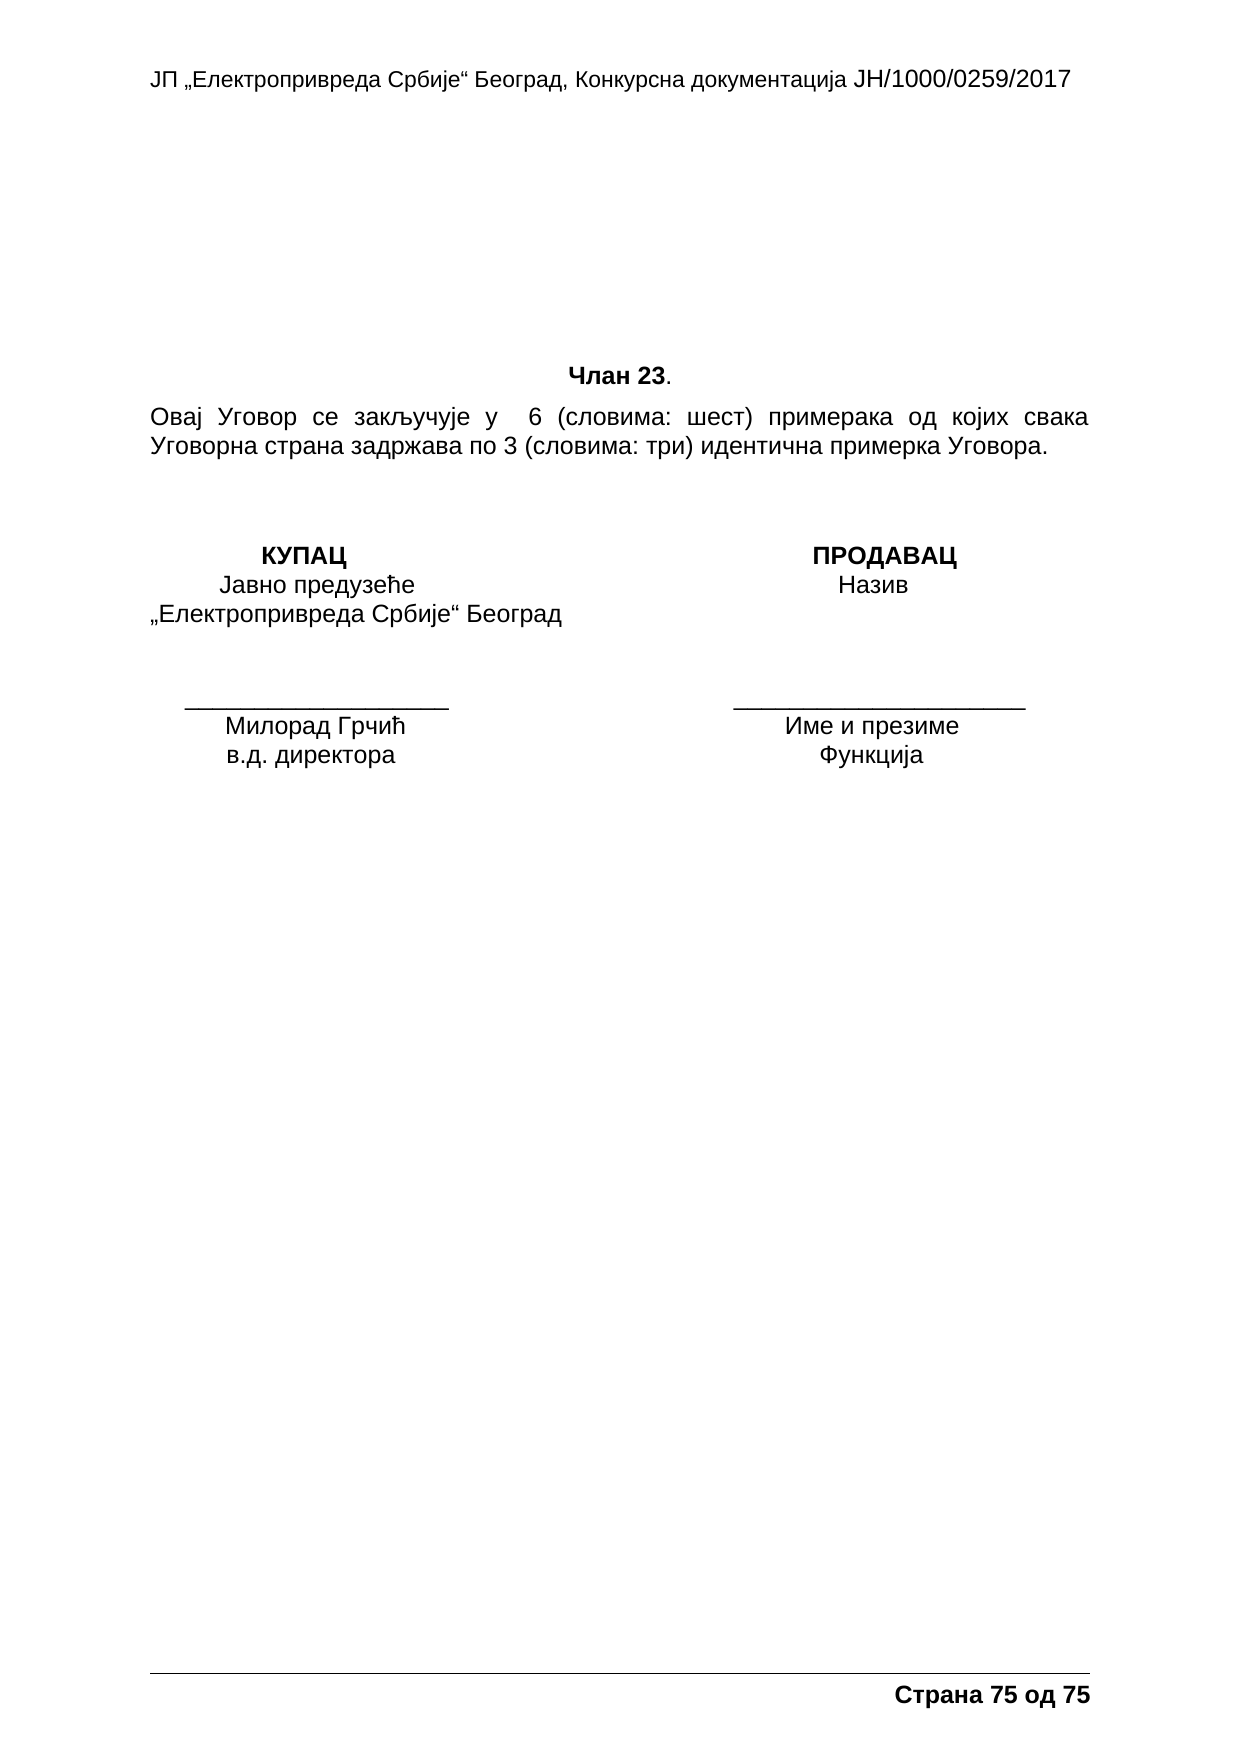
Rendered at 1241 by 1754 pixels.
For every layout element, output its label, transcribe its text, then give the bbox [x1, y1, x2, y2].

text Овај Уговор се закључује у 6 (словима: шест) примерака од којих свака Уговорна страна задржава по 3 (словима: три) идентична примерка Уговора. [150, 402, 1090, 459]
text Милорад Грчић Име и презиме [150, 711, 1090, 740]
text ___________________ _____________________ [150, 682, 1090, 711]
text Јавно предузеће Назив [150, 570, 1090, 598]
text „Електропривреда Србије“ Београд [150, 598, 1090, 627]
text в.д. директора Функција [150, 740, 1090, 769]
text Члан 23. [150, 361, 1090, 389]
text КУПАЦ ПРОДАВАЦ [150, 541, 1090, 570]
